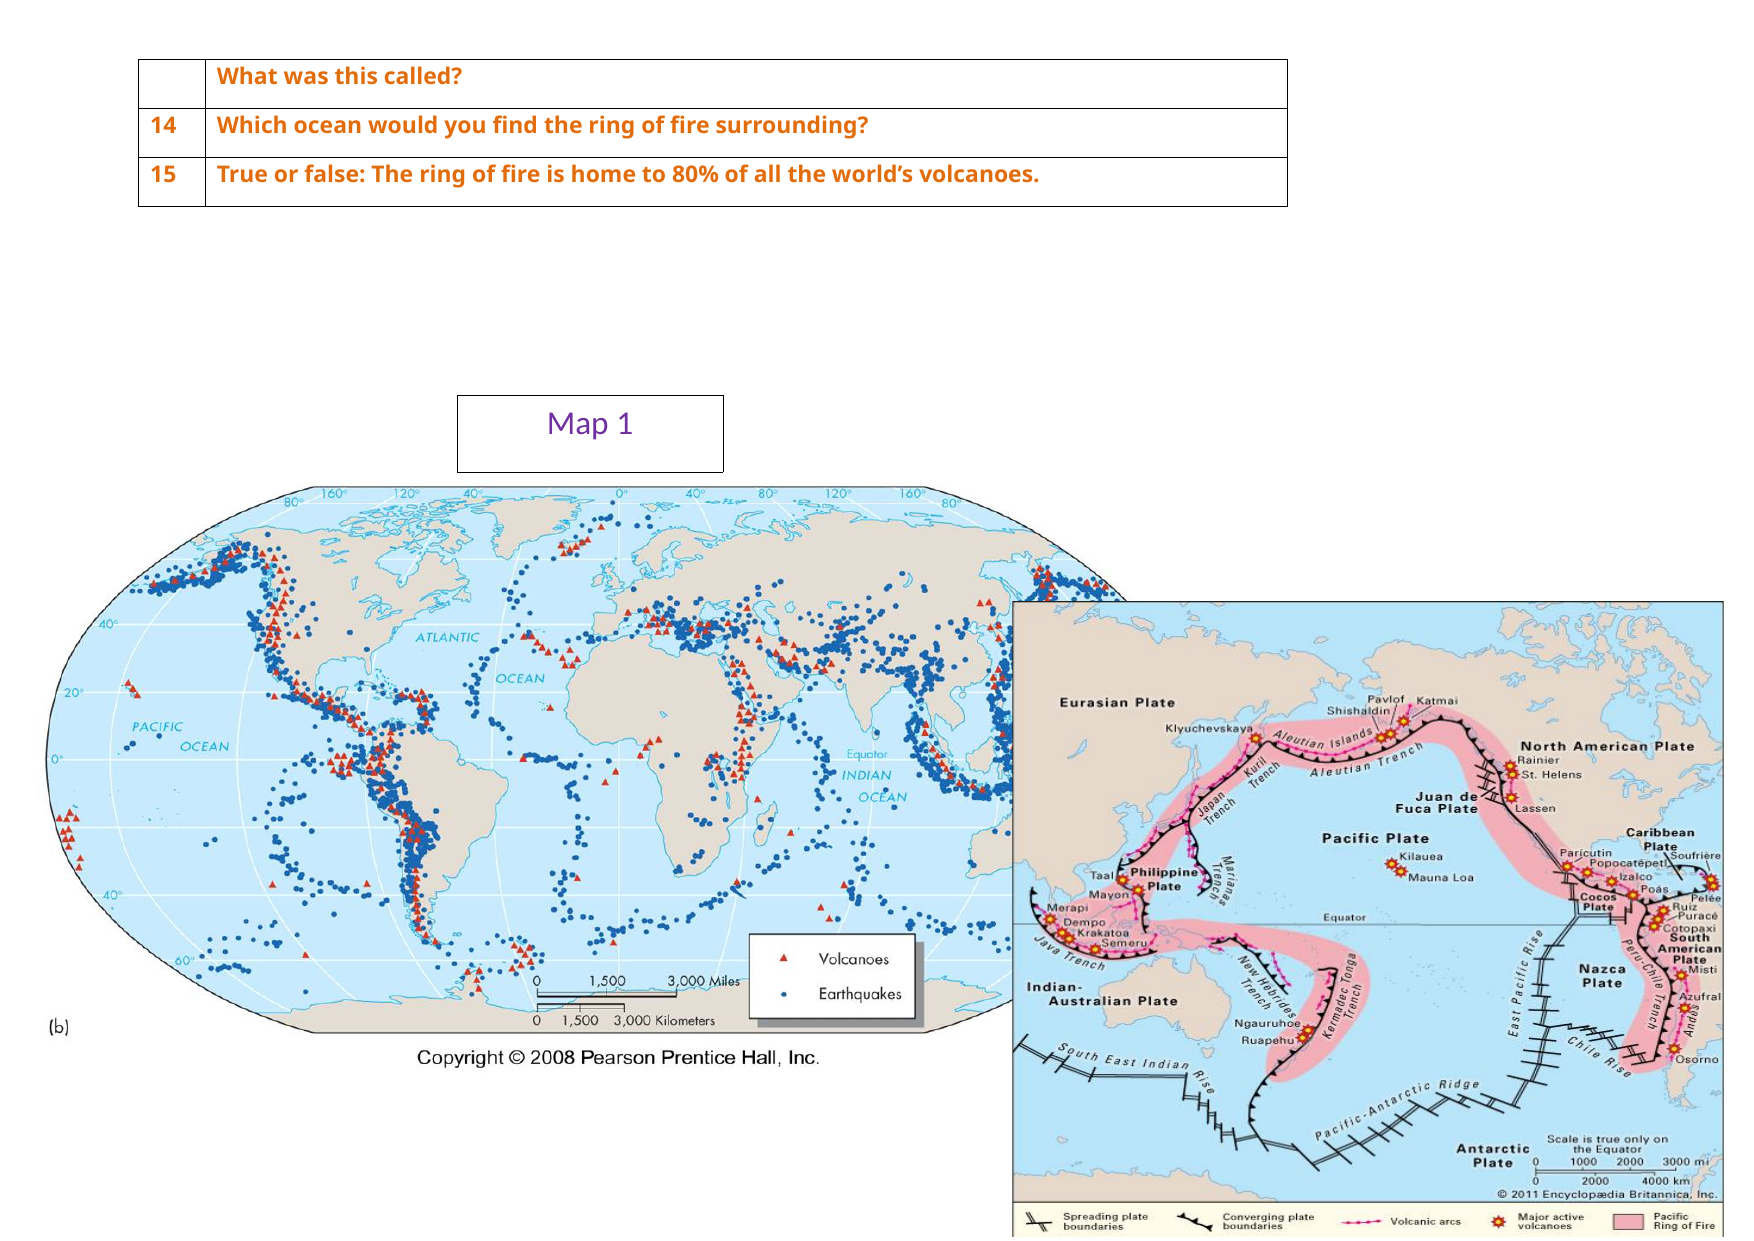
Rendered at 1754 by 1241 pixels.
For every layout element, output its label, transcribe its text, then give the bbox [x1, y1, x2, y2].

table_cell True or false: The ring of fire is home to 80% of all the world’s volcanoes. [206, 158, 1287, 206]
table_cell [206, 60, 1287, 108]
table_cell Which ocean would you find the ring of fire surrounding? [206, 109, 1287, 157]
picture [37, 479, 1724, 1236]
table_cell 14 [139, 109, 205, 157]
table_cell 15 [139, 158, 205, 206]
table_cell 13 [139, 60, 205, 108]
